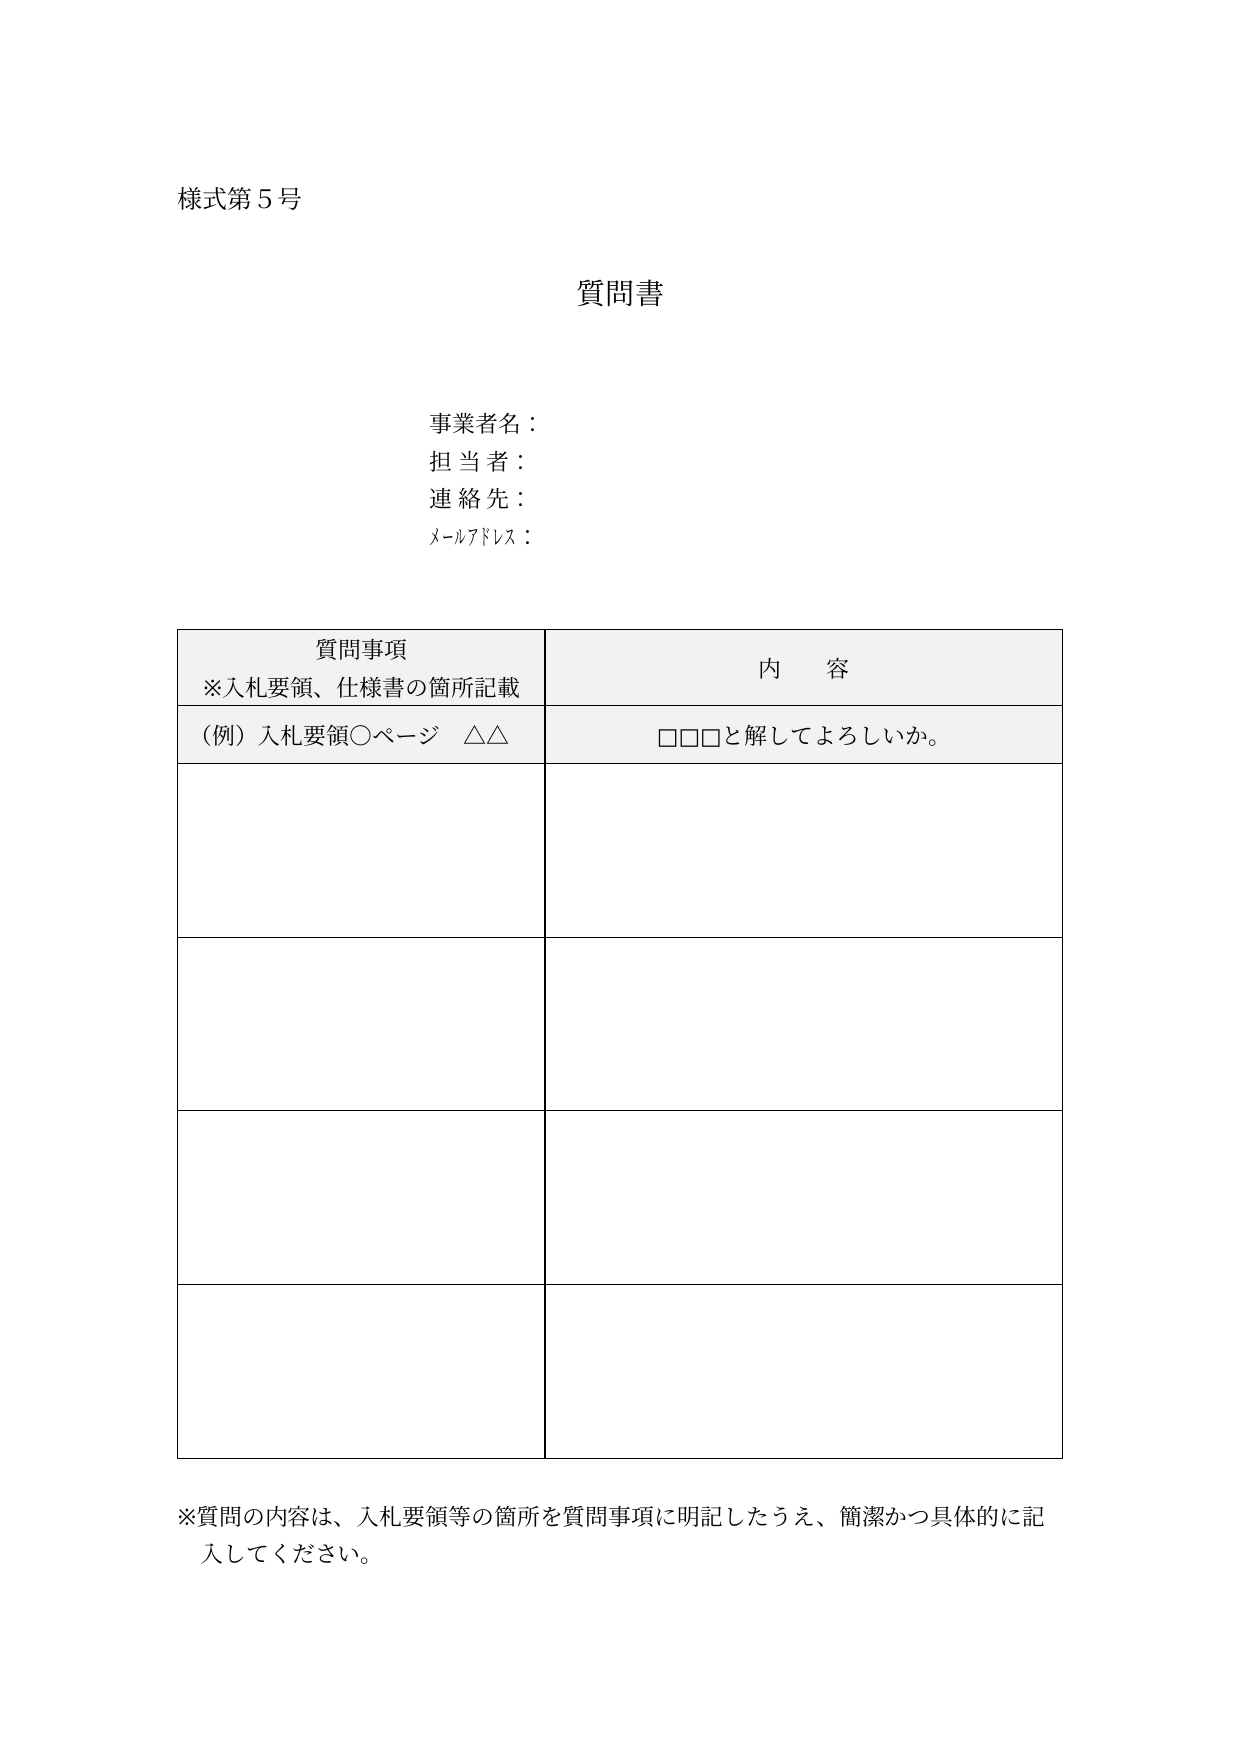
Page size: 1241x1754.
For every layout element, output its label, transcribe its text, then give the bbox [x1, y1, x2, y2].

table_cell [546, 1285, 1062, 1458]
text 様式第５号 [177, 179, 1063, 217]
table_cell [178, 764, 544, 937]
text メールアドレス： [177, 517, 1063, 554]
table_cell [178, 1285, 544, 1458]
text 担当者： [177, 442, 1063, 479]
subtitle 質問書 [177, 254, 1063, 329]
table_header 内 容 [546, 630, 1062, 705]
table_cell [546, 938, 1062, 1110]
table_cell [178, 938, 544, 1110]
table_cell [178, 1111, 544, 1284]
table_header 質問事項 ※入札要領、仕様書の箇所記載 [178, 630, 544, 705]
text 連絡先： [177, 479, 1063, 517]
table_cell [546, 764, 1062, 937]
text ※質問の内容は、入札要領等の箇所を質問事項に明記したうえ、簡潔かつ具体的に記入してください。 [177, 1497, 1063, 1572]
table_cell [546, 1111, 1062, 1284]
table_cell □□□と解してよろしいか。 [546, 706, 1062, 763]
table_cell （例）入札要領○ページ △△ [178, 706, 544, 763]
text 事業者名： [177, 404, 1063, 442]
